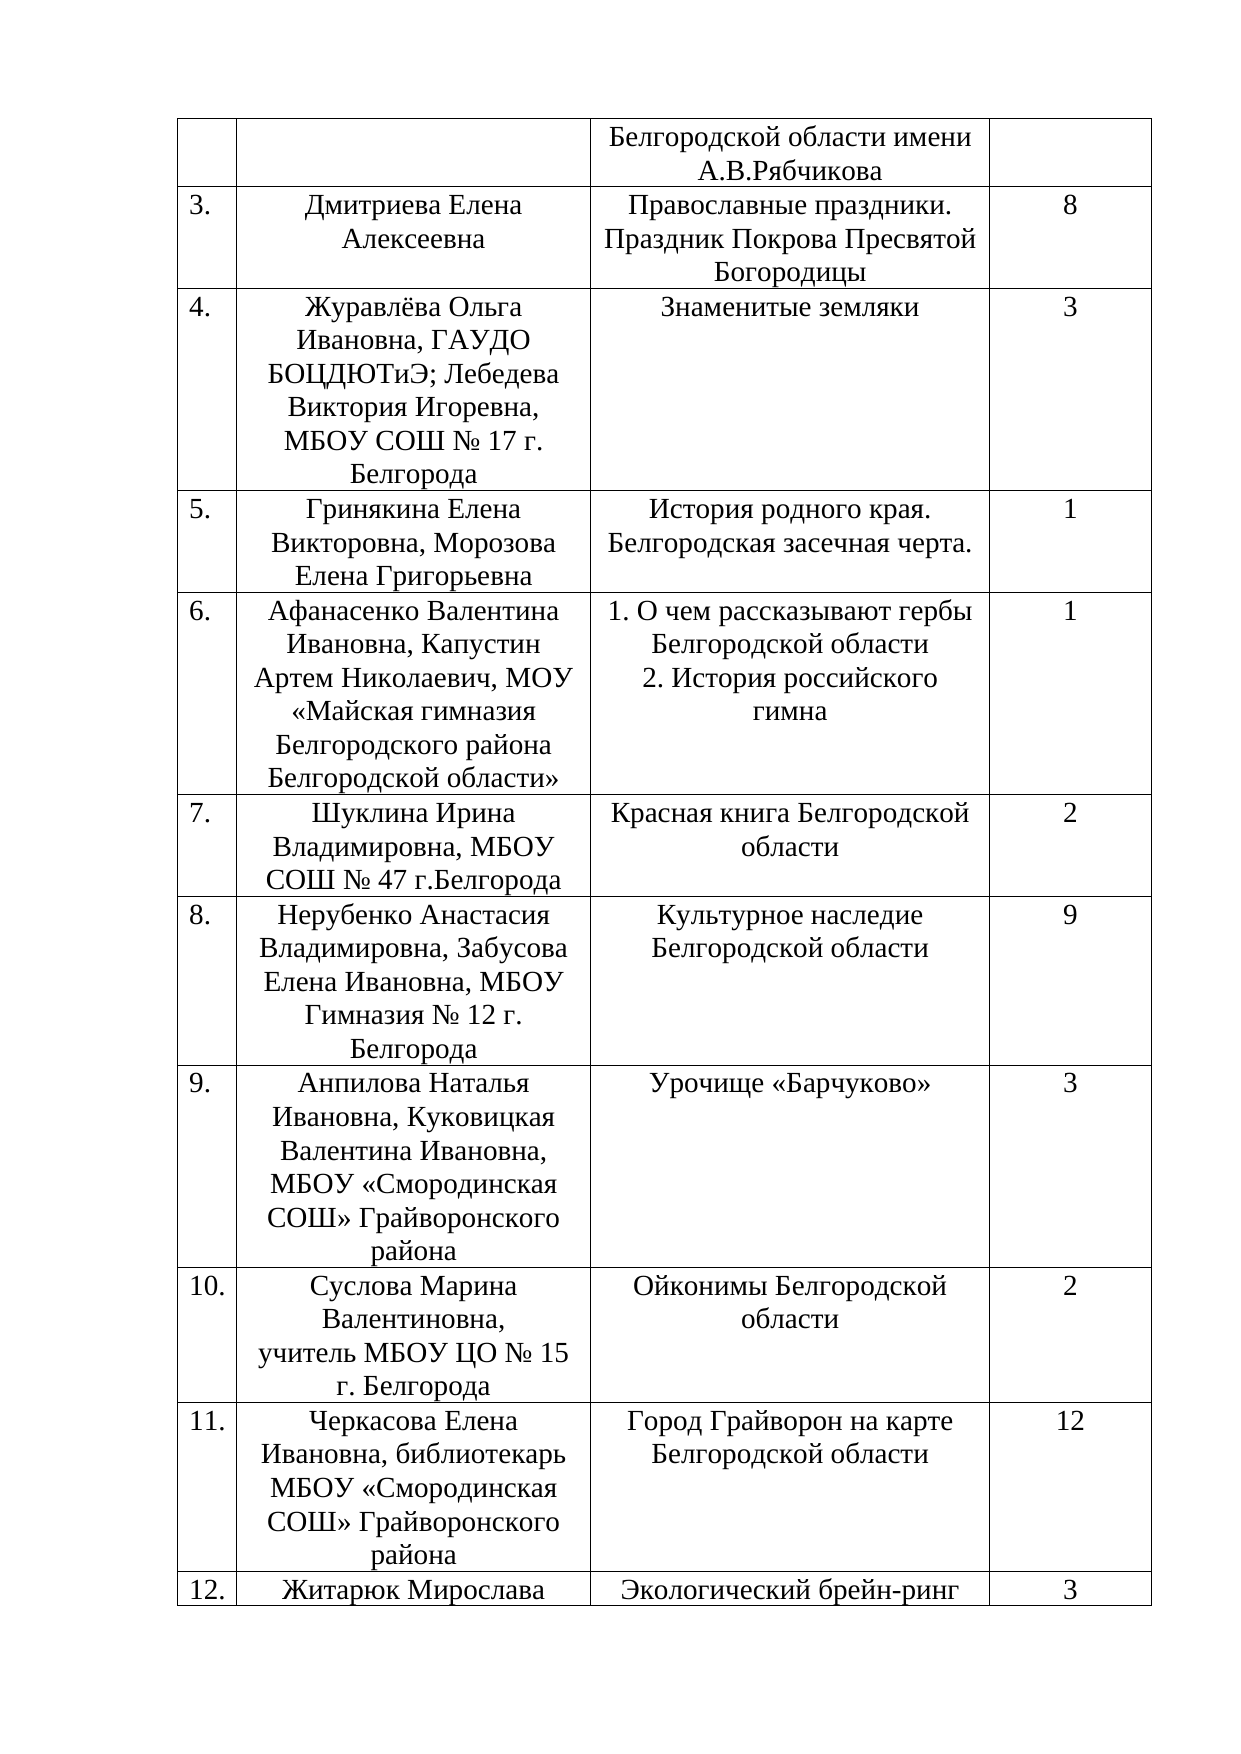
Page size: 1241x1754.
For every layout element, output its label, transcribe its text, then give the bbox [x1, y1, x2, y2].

table_cell 9 [990, 897, 1151, 1064]
table_cell Журавлёва Ольга Ивановна, ГАУДО БОЦДЮТиЭ; Лебедева Виктория Игоревна, МБОУ СОШ № 17 г. Белгорода [237, 289, 590, 490]
table_cell Черкасова Елена Ивановна, библиотекарь МБОУ «Смородинская СОШ» Грайворонского района [237, 1403, 590, 1571]
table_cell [591, 1572, 989, 1605]
table_cell 11 [990, 119, 1151, 186]
table_cell Город Грайворон на карте Белгородской области [591, 1403, 989, 1571]
table_cell 3 [990, 1066, 1151, 1267]
table_cell [178, 1403, 236, 1571]
table_cell 8 [990, 187, 1151, 288]
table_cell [237, 1572, 590, 1605]
table_cell Шуклина Ирина Владимировна, МБОУ СОШ № 47 г.Белгорода [237, 795, 590, 896]
table_cell 3 [990, 289, 1151, 490]
table_cell [178, 1572, 236, 1605]
table_cell 2 [990, 795, 1151, 896]
table_cell 1 [990, 491, 1151, 592]
table_cell Дмитриева Елена Алексеевна [237, 187, 590, 288]
table_cell Урочище «Барчуково» [591, 1066, 989, 1267]
table_cell Красная книга Белгородской области [591, 795, 989, 896]
table_cell Ойконимы Белгородской области [591, 1268, 989, 1402]
table_cell 3 [990, 1572, 1151, 1605]
table_cell Православные праздники. Праздник Покрова Пресвятой Богородицы [591, 187, 989, 288]
table_cell Знаменитые земляки [591, 289, 989, 490]
table_cell [178, 119, 236, 186]
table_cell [591, 119, 989, 186]
table_cell [178, 289, 236, 490]
table_cell Гринякина Елена Викторовна, Морозова Елена Григорьевна [237, 491, 590, 592]
table_cell [178, 897, 236, 1064]
table_cell Афанасенко Валентина Ивановна, Капустин Артем Николаевич, МОУ «Майская гимназия Белгородского района Белгородской области» [237, 593, 590, 794]
table_cell Суслова Марина Валентиновна, учитель МБОУ ЦО № 15 г. Белгорода [237, 1268, 590, 1402]
table_cell 2 [990, 1268, 1151, 1402]
table_cell [178, 491, 236, 592]
table_cell Анпилова Наталья Ивановна, Куковицкая Валентина Ивановна, МБОУ «Смородинская СОШ» Грайворонского района [237, 1066, 590, 1267]
table_cell [178, 593, 236, 794]
table_cell 1 [990, 593, 1151, 794]
table_cell [178, 1268, 236, 1402]
table_cell [178, 795, 236, 896]
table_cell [237, 119, 590, 186]
table_cell История родного края. Белгородская засечная черта. [591, 491, 989, 592]
table_cell Нерубенко Анастасия Владимировна, Забусова Елена Ивановна, МБОУ Гимназия № 12 г. Белгорода [237, 897, 590, 1064]
table_cell Культурное наследие Белгородской области [591, 897, 989, 1064]
table_cell 1. О чем рассказывают гербы Белгородской области 2. История российского гимна [591, 593, 989, 794]
table_cell [178, 187, 236, 288]
table_cell 12 [990, 1403, 1151, 1571]
table_cell [178, 1066, 236, 1267]
